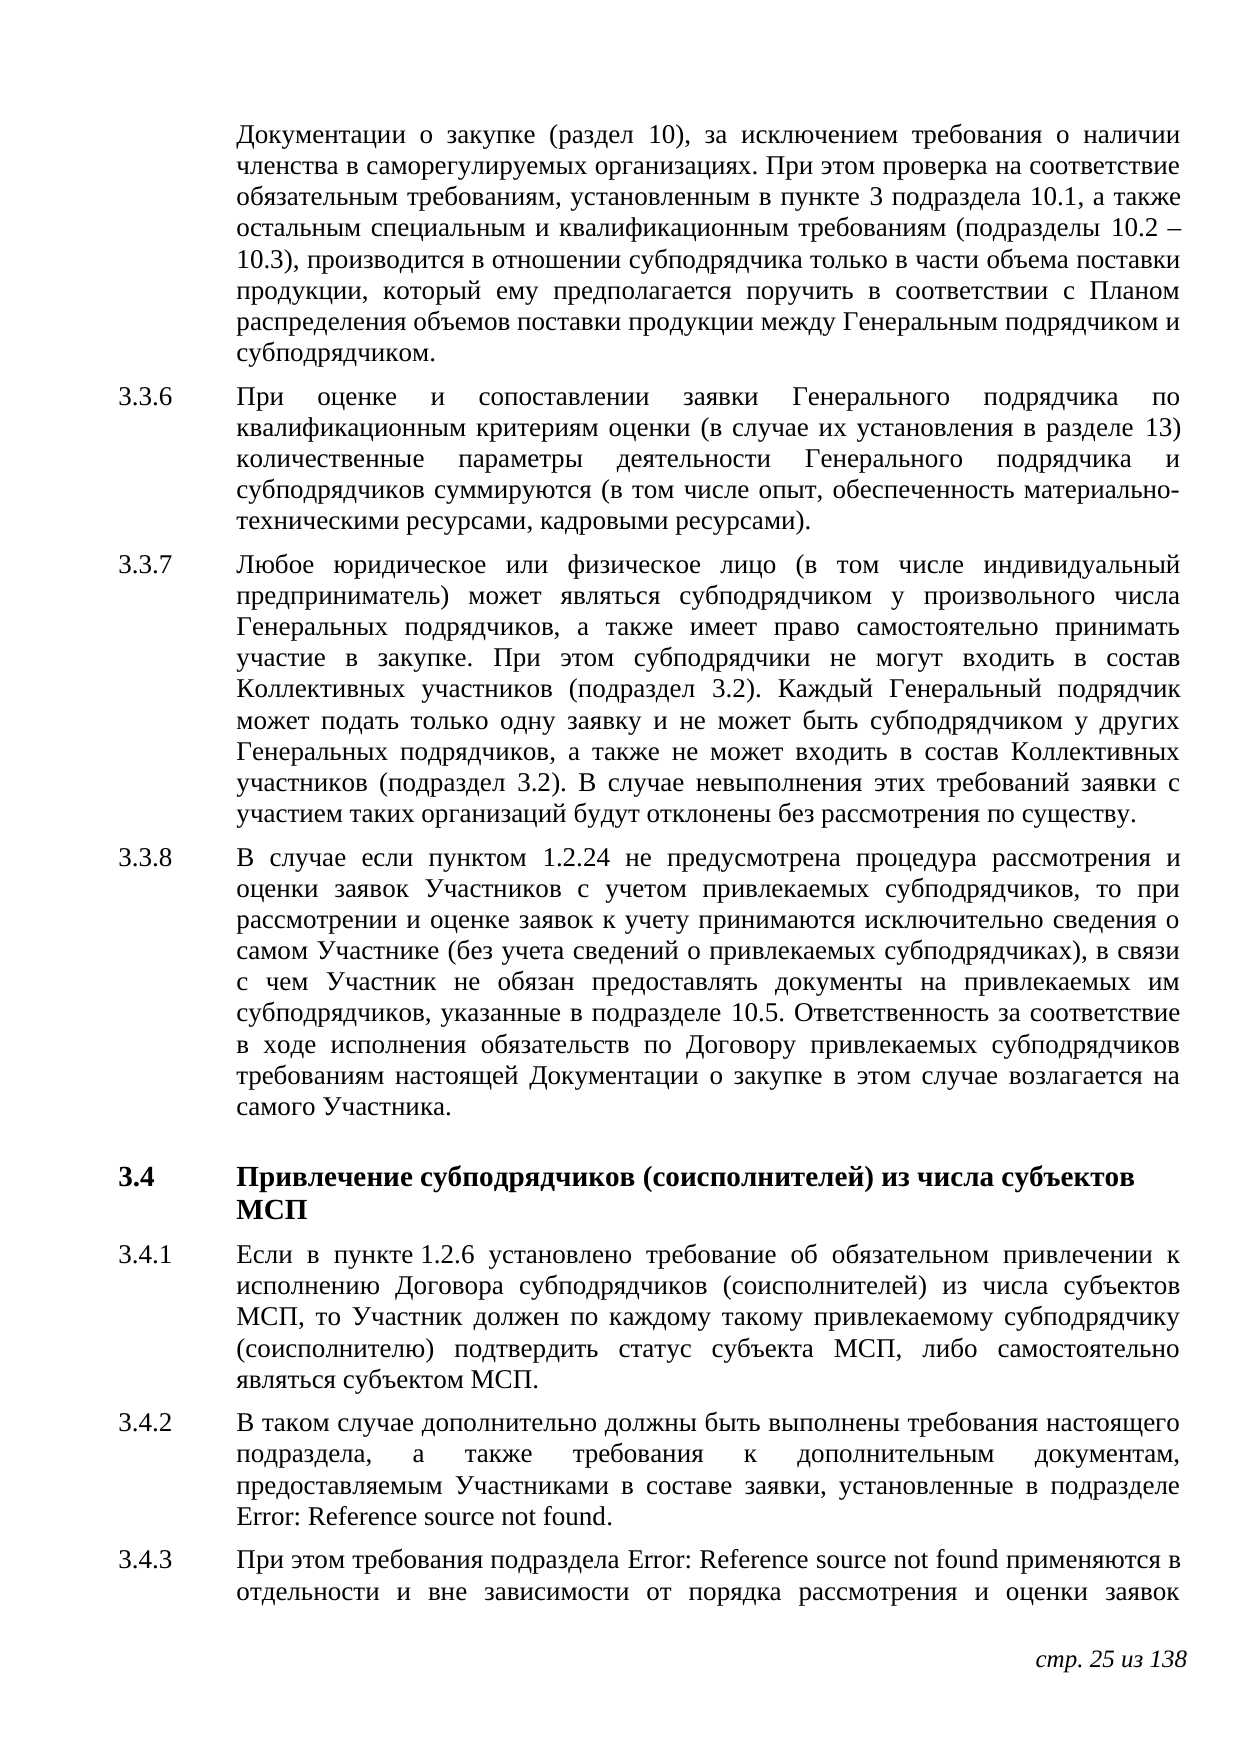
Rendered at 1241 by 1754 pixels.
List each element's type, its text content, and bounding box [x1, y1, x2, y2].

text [118, 118, 1181, 367]
text Если в пункте 1.2.6 установлено требование об обязательном привлечении к исполнению Договора субподрядчиков (соисполнителей) из числа субъектов МСП, то Участник должен по каждому такому привлекаемому субподрядчику (соисполнителю) подтвердить статус субъекта МСП, либо самостоятельно являться субъектом МСП. [118, 1238, 1181, 1394]
subtitle Привлечение субподрядчиков (соисполнителей) из числа субъектов МСП [118, 1159, 1181, 1226]
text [118, 1543, 1181, 1606]
text В таком случае дополнительно должны быть выполнены требования настоящего подраздела, а также требования к дополнительным документам, предоставляемым Участниками в составе заявки, установленные в подразделе 10.6. [118, 1406, 1181, 1531]
text При оценке и сопоставлении заявки Генерального подрядчика по квалификационным критериям оценки (в случае их установления в разделе 13) количественные параметры деятельности Генерального подрядчика и субподрядчиков суммируются (в том числе опыт, обеспеченность материально-техническими ресурсами, кадровыми ресурсами). [118, 380, 1181, 536]
text В случае если пунктом 1.2.24 не предусмотрена процедура рассмотрения и оценки заявок Участников с учетом привлекаемых субподрядчиков, то при рассмотрении и оценке заявок к учету принимаются исключительно сведения о самом Участнике (без учета сведений о привлекаемых субподрядчиках), в связи с чем Участник не обязан предоставлять документы на привлекаемых им субподрядчиков, указанные в подразделе 10.5. Ответственность за соответствие в ходе исполнения обязательств по Договору привлекаемых субподрядчиков требованиям настоящей Документации о закупке в этом случае возлагается на самого Участника. [118, 841, 1181, 1121]
text Любое юридическое или физическое лицо (в том числе индивидуальный предприниматель) может являться субподрядчиком у произвольного числа Генеральных подрядчиков, а также имеет право самостоятельно принимать участие в закупке. При этом субподрядчики не могут входить в состав Коллективных участников (подраздел 3.2). Каждый Генеральный подрядчик может подать только одну заявку и не может быть субподрядчиком у других Генеральных подрядчиков, а также не может входить в состав Коллективных участников (подраздел 3.2). В случае невыполнения этих требований заявки с участием таких организаций будут отклонены без рассмотрения по существу. [118, 548, 1181, 828]
